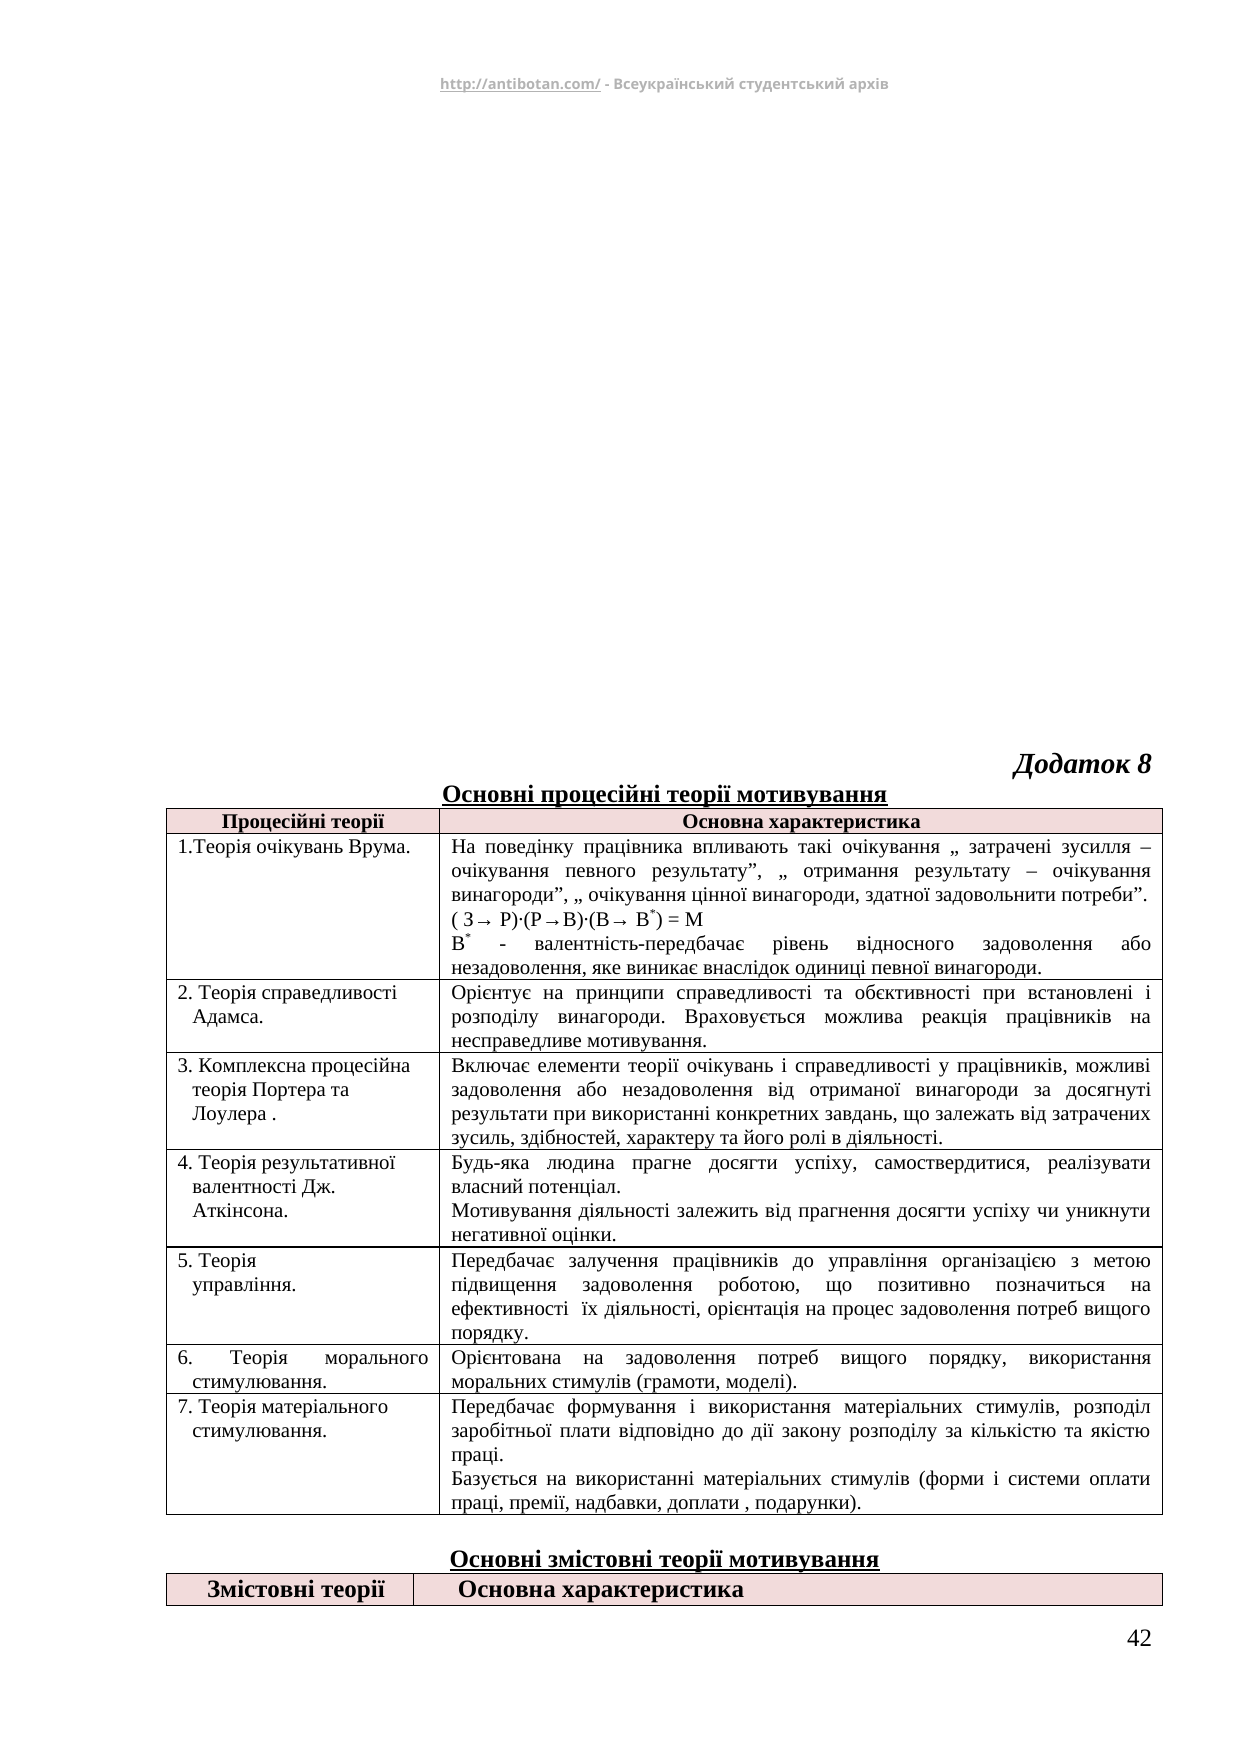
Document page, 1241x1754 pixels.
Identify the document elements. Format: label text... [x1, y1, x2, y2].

table_cell Будь-яка людина прагне досягти успіху, самоствердитися, реалізувати власний потенціал. Мотивування діяльності залежить від прагнення досягти успіху чи уникнути негативної оцінки. [440, 1150, 1162, 1246]
text Основні процесійні теорії мотивування [177, 779, 1152, 808]
table_cell Орієнтує на принципи справедливості та обєктивності при встановлені і розподілу винагороди. Враховується можлива реакція працівників на несправедливе мотивування. [440, 980, 1162, 1052]
table_cell На поведінку працівника впливають такі очікування „ затрачені зусилля – очікування певного результату”, „ отримання результату – очікування винагороди”, „ очікування цінної винагороди, здатної задовольнити потреби”. ( З→ Р)∙(Р→В)∙(В→ В*) = М В* - валентність-передбачає рівень відносного задоволення або незадоволення, яке виникає внаслідок одиниці певної винагороди. [440, 834, 1162, 979]
table_cell 5. Теорія управління. [167, 1248, 439, 1344]
text Основні змістовні теорії мотивування [177, 1544, 1152, 1573]
table_header Основна характеристика [440, 809, 1162, 833]
table_cell Передбачає залучення працівників до управління організацією з метою підвищення задоволення роботою, що позитивно позначиться на ефективності їх діяльності, орієнтація на процес задоволення потреб вищого порядку. [440, 1248, 1162, 1344]
table_header Змістовні теорії [167, 1574, 413, 1605]
table_cell 2. Теорія справедливості Адамса. [167, 980, 439, 1052]
table_cell 4. Теорія результативної валентності Дж. Аткінсона. [167, 1150, 439, 1246]
table_cell 6. Теорія морального стимулювання. [167, 1345, 439, 1393]
table_cell 3. Комплексна процесійна теорія Портера та Лоулера . [167, 1053, 439, 1149]
table_cell Орієнтована на задоволення потреб вищого порядку, використання моральних стимулів (грамоти, моделі). [440, 1345, 1162, 1393]
text Додаток 8 [177, 746, 1152, 779]
table_cell Передбачає формування і використання матеріальних стимулів, розподіл заробітньої плати відповідно до дії закону розподілу за кількістю та якістю праці. Базується на використанні матеріальних стимулів (форми і системи оплати праці, премії, надбавки, доплати , подарунки). [440, 1394, 1162, 1514]
table_header Основна характеристика [414, 1574, 1162, 1605]
table_cell 1.Теорія очікувань Врума. [167, 834, 439, 979]
table_header Процесійні теорії [167, 809, 439, 833]
table_cell 7. Теорія матеріального стимулювання. [167, 1394, 439, 1514]
table_cell Включає елементи теорії очікувань і справедливості у працівників, можливі задоволення або незадоволення від отриманої винагороди за досягнуті результати при використанні конкретних завдань, що залежать від затрачених зусиль, здібностей, характеру та його ролі в діяльності. [440, 1053, 1162, 1149]
